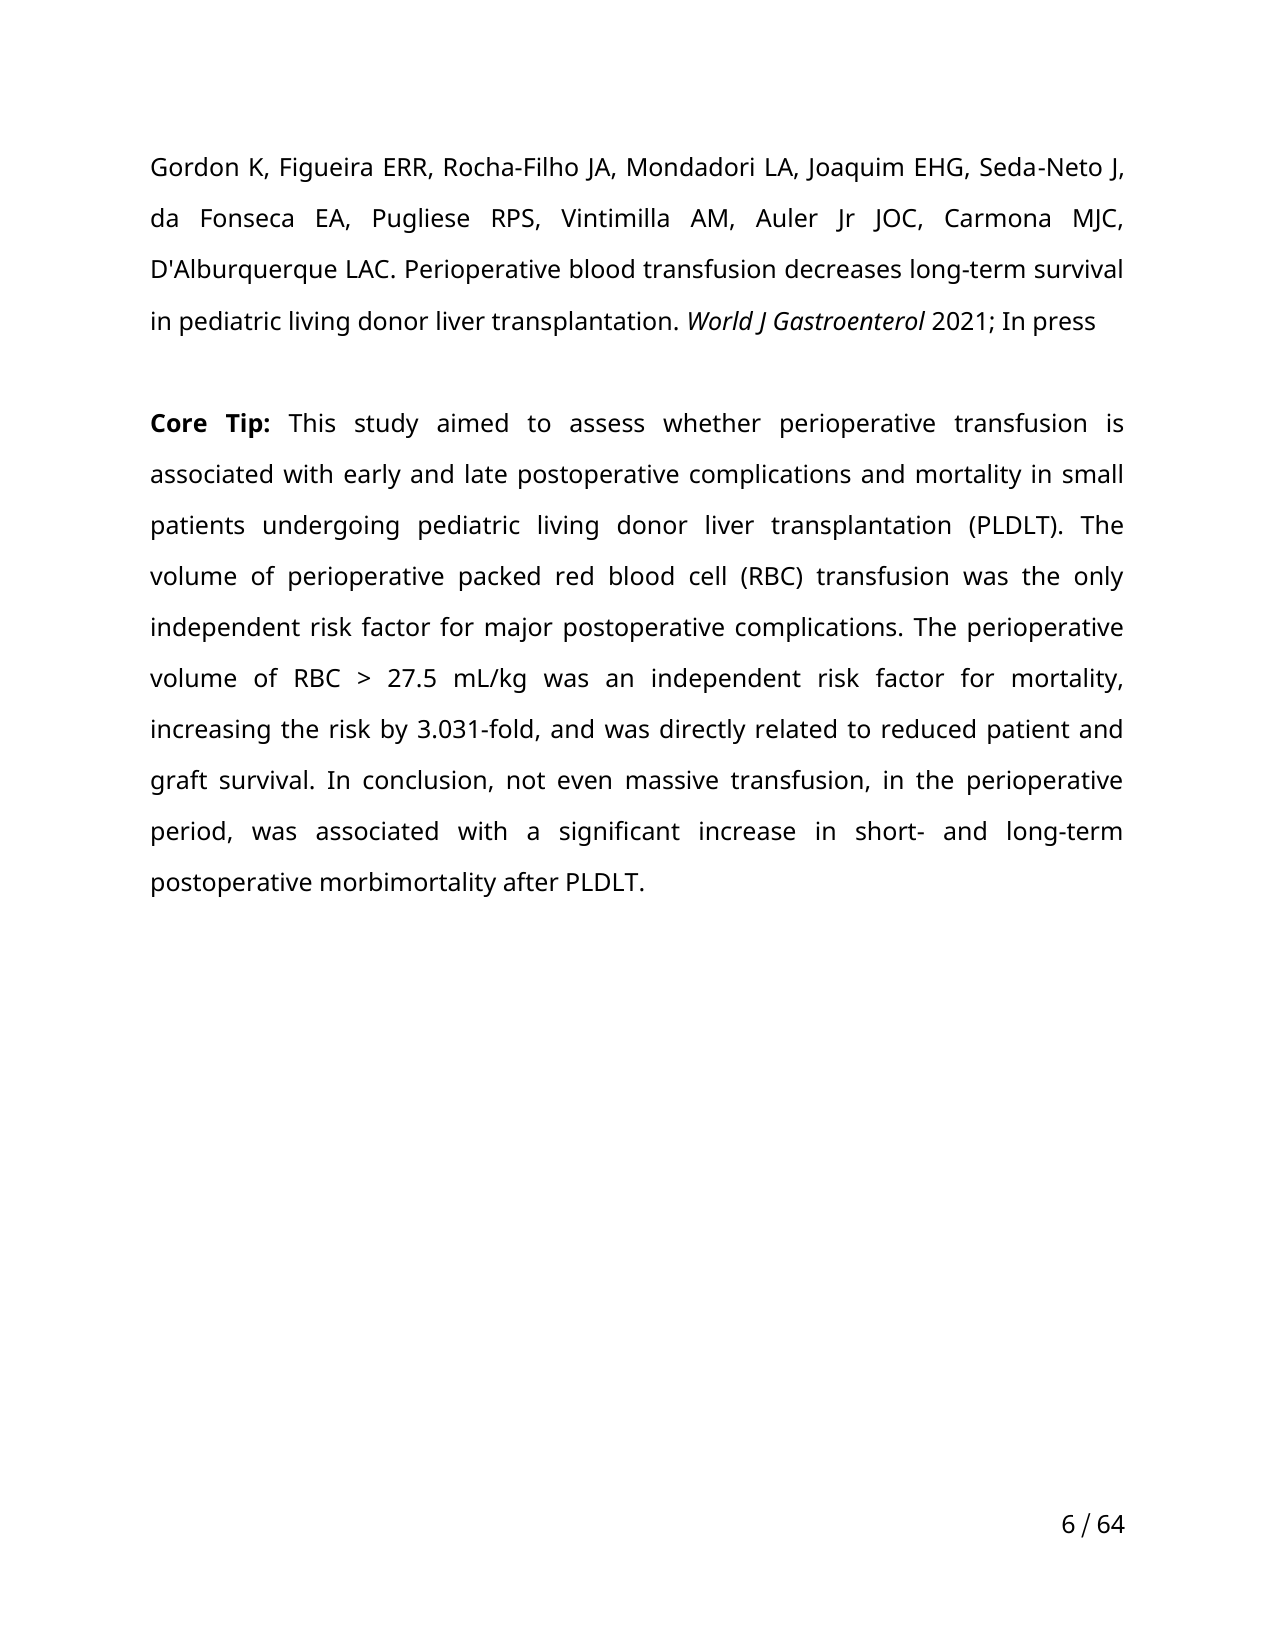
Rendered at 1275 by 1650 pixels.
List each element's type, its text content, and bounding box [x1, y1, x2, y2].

text Core Tip: This study aimed to assess whether perioperative transfusion is associated with early and late postoperative complications and mortality in small patients undergoing pediatric living donor liver transplantation (PLDLT). The volume of perioperative packed red blood cell (RBC) transfusion was the only independent risk factor for major postoperative complications. The perioperative volume of RBC > 27.5 mL/kg was an independent risk factor for mortality, increasing the risk by 3.031-fold, and was directly related to reduced patient and graft survival. In conclusion, not even massive transfusion, in the perioperative period, was associated with a significant increase in short- and long-term postoperative morbimortality after PLDLT. [150, 405, 1125, 899]
text Gordon K, Figueira ERR, Rocha-Filho JA, Mondadori LA, Joaquim EHG, Seda-Neto J, da Fonseca EA, Pugliese RPS, Vintimilla AM, Auler Jr JOC, Carmona MJC, D'Alburquerque LAC. Perioperative blood transfusion decreases long-term survival in pediatric living donor liver transplantation. World J Gastroenterol 2021; In press [150, 150, 1125, 337]
